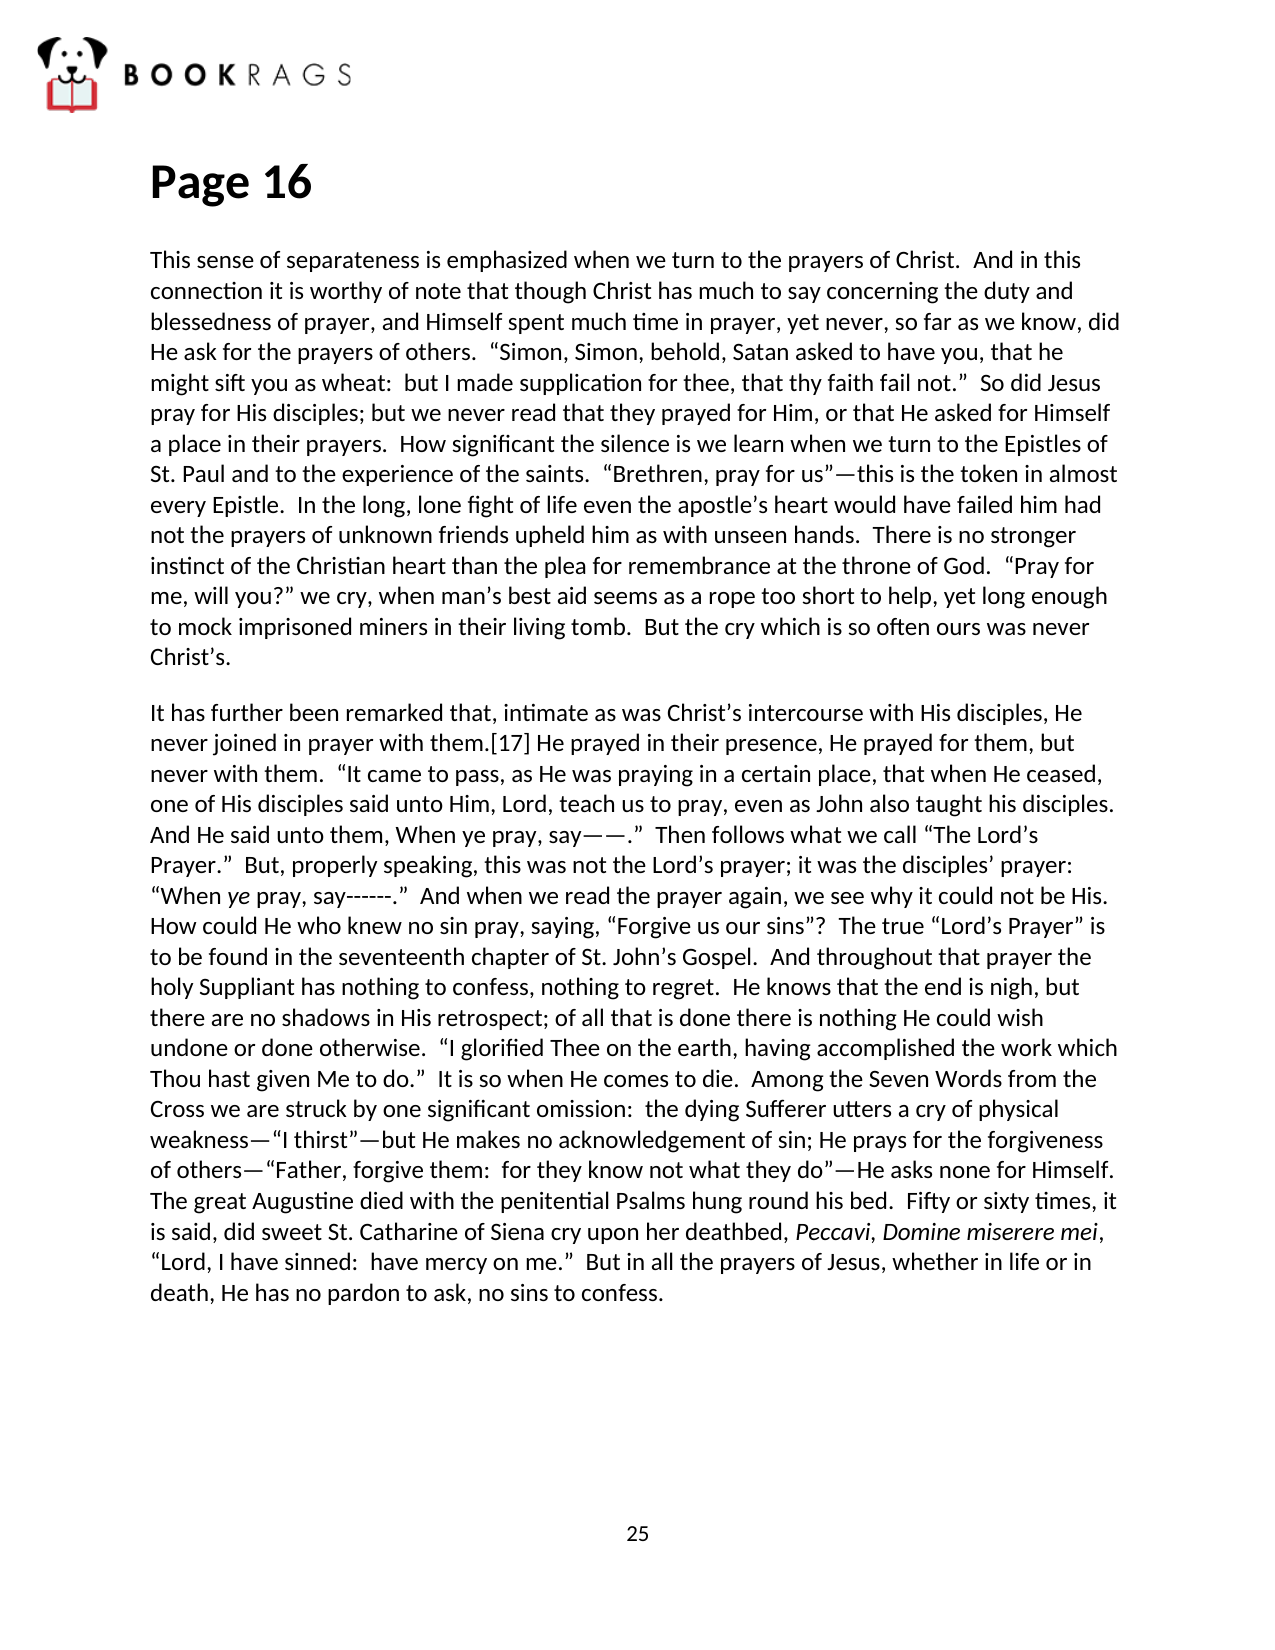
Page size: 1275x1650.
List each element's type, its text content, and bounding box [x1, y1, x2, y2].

text It has further been remarked that, intimate as was Christ’s intercourse with His disciples, He never joined in prayer with them.[17] He prayed in their presence, He prayed for them, but never with them. “It came to pass, as He was praying in a certain place, that when He ceased, one of His disciples said unto Him, Lord, teach us to pray, even as John also taught his disciples. And He said unto them, When ye pray, say——.” Then follows what we call “The Lord’s Prayer.” But, properly speaking, this was not the Lord’s prayer; it was the disciples’ prayer: “When ye pray, say------.” And when we read the prayer again, we see why it could not be His. How could He who knew no sin pray, saying, “Forgive us our sins”? The true “Lord’s Prayer” is to be found in the seventeenth chapter of St. John’s Gospel. And throughout that prayer the holy Suppliant has nothing to confess, nothing to regret. He knows that the end is nigh, but there are no shadows in His retrospect; of all that is done there is nothing He could wish undone or done otherwise. “I glorified Thee on the earth, having accomplished the work which Thou hast given Me to do.” It is so when He comes to die. Among the Seven Words from the Cross we are struck by one significant omission: the dying Sufferer utters a cry of physical weakness—­“I thirst”—­but He makes no acknowledgement of sin; He prays for the forgiveness of others—­“Father, forgive them: for they know not what they do”—­He asks none for Himself. The great Augustine died with the penitential Psalms hung round his bed. Fifty or sixty times, it is said, did sweet St. Catharine of Siena cry upon her deathbed, Peccavi, Domine miserere mei, “Lord, I have sinned: have mercy on me.” But in all the prayers of Jesus, whether in life or in death, He has no pardon to ask, no sins to confess. [150, 697, 1125, 1307]
text Page 16 [150, 150, 1125, 211]
picture [37, 37, 351, 113]
text This sense of separateness is emphasized when we turn to the prayers of Christ. And in this connection it is worthy of note that though Christ has much to say concerning the duty and blessedness of prayer, and Himself spent much time in prayer, yet never, so far as we know, did He ask for the prayers of others. “Simon, Simon, behold, Satan asked to have you, that he might sift you as wheat: but I made supplication for thee, that thy faith fail not.” So did Jesus pray for His disciples; but we never read that they prayed for Him, or that He asked for Himself a place in their prayers. How significant the silence is we learn when we turn to the Epistles of St. Paul and to the experience of the saints. “Brethren, pray for us”—­this is the token in almost every Epistle. In the long, lone fight of life even the apostle’s heart would have failed him had not the prayers of unknown friends upheld him as with unseen hands. There is no stronger instinct of the Christian heart than the plea for remembrance at the throne of God. “Pray for me, will you?” we cry, when man’s best aid seems as a rope too short to help, yet long enough to mock imprisoned miners in their living tomb. But the cry which is so often ours was never Christ’s. [150, 244, 1125, 672]
